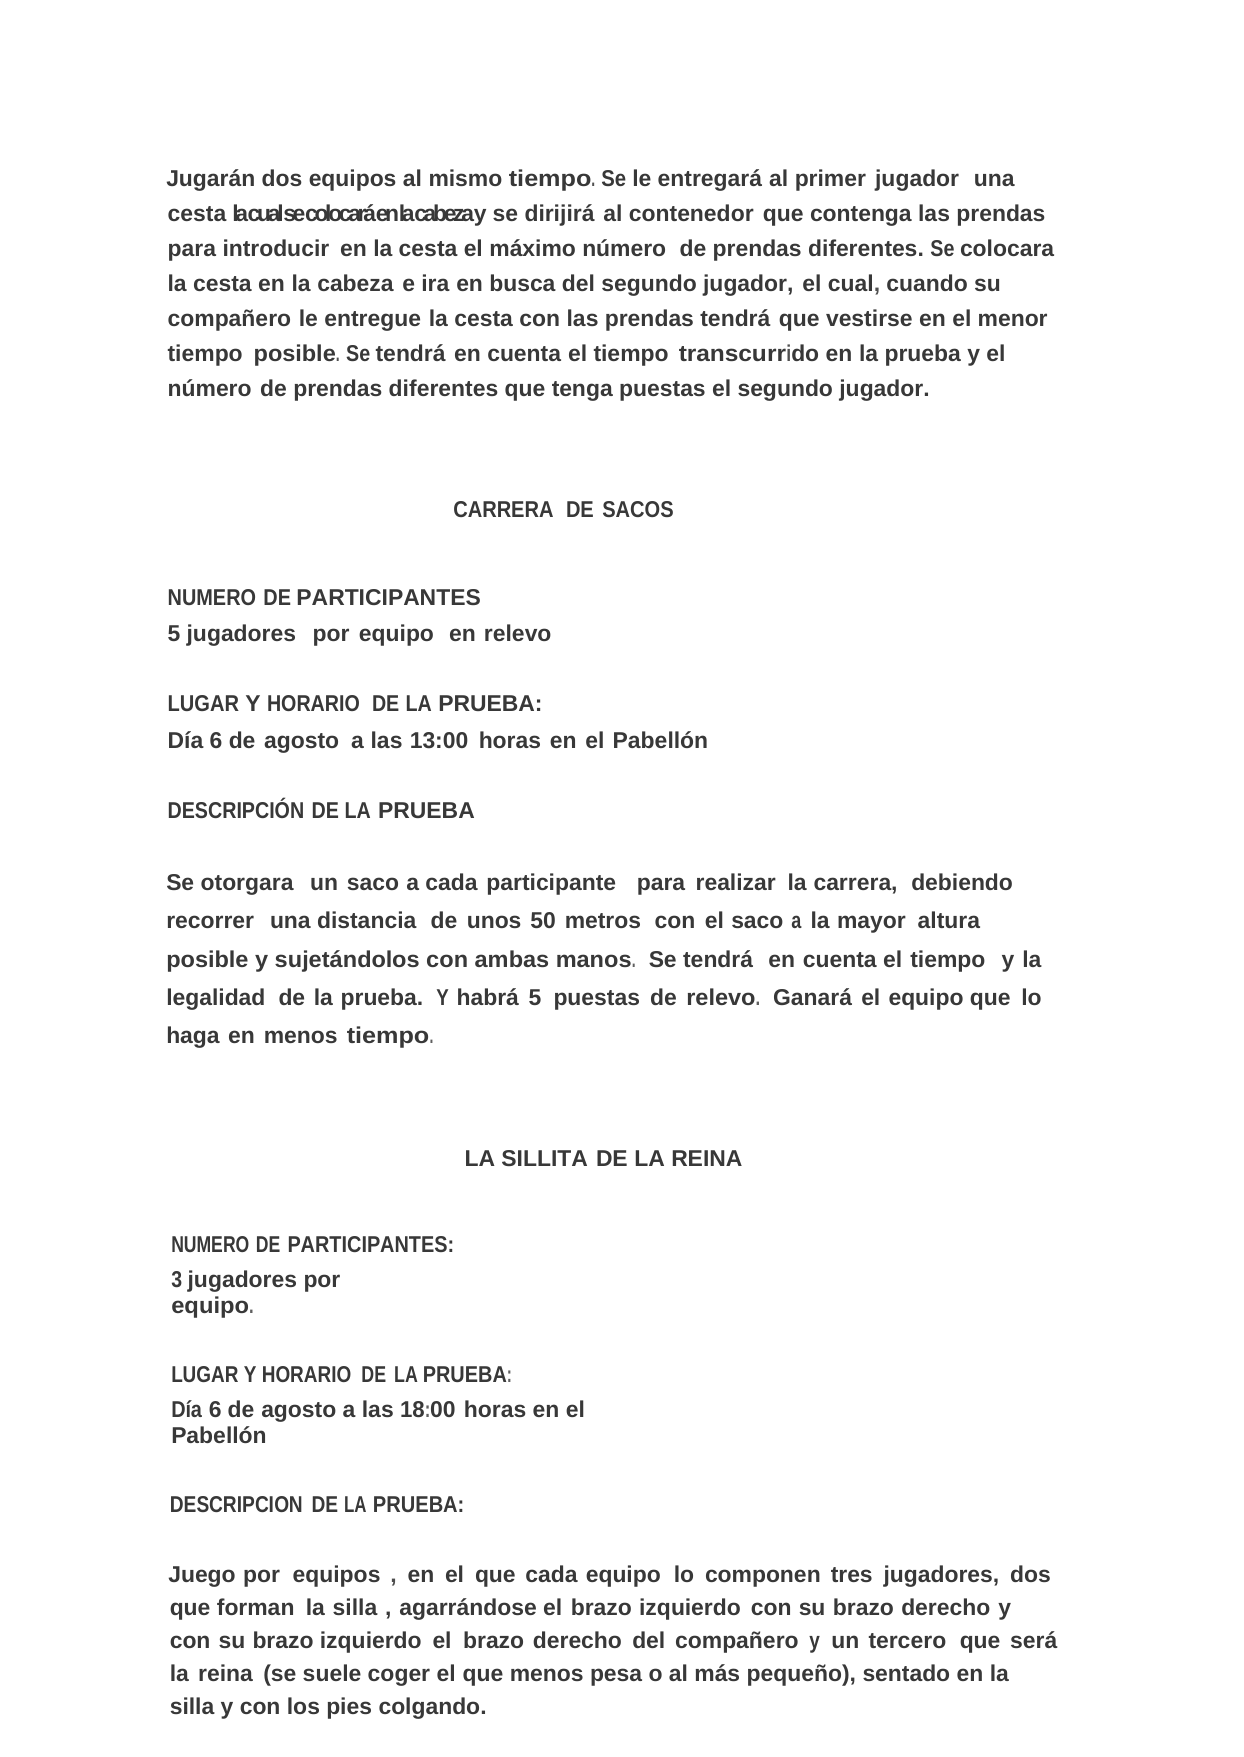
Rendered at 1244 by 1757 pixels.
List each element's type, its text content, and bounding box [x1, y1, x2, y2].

text NUMERO DE PARTICIPANTES: [171, 1231, 1070, 1258]
text 5 jugadores por equipo en relevo [167, 620, 1069, 647]
text Juego por equipos , en el que cada equipo lo componen tres jugadores, dos que forman la silla , agarrándose el brazo izquierdo con su brazo derecho y con su brazo izquierdo el brazo derecho del compañero y un tercero que será la reina (se suele coger el que menos pesa o al más pequeño), sentado en la silla y con los pies colgando. [168, 1561, 1057, 1719]
text Se otorgara un saco a cada participante para realizar la carrera, debiendo recorrer una distancia de unos 50 metros con el saco a la mayor altura posible y sujetándolos con ambas manos. Se tendrá en cuenta el tiempo y la legalidad de la prueba. Y habrá 5 puestas de relevo. Ganará el equipo que lo haga en menos tiempo. [166, 869, 1043, 1048]
text CARRERA DE SACOS [453, 496, 765, 522]
text LUGAR Y HORARIO DE LA PRUEBA: [171, 1361, 532, 1387]
text 3 jugadores por equipo. [171, 1266, 416, 1319]
text Jugarán dos equipos al mismo tiempo. Se le entregará al primer jugador una cesta la cual se colocará en la cabeza y se dirijirá al contenedor que contenga las prendas para introducir en la cesta el máximo número de prendas diferentes. Se colocara la cesta en la cabeza e ira en busca del segundo jugador, el cual, cuando su compañero le entregue la cesta con las prendas tendrá que vestirse en el menor tiempo posible. Se tendrá en cuenta el tiempo transcurrido en la prueba y el número de prendas diferentes que tenga puestas el segundo jugador. [166, 164, 1057, 401]
text DESCRIPCION DE LA PRUEBA: [169, 1491, 479, 1517]
text LUGAR Y HORARIO DE LA PRUEBA: [167, 690, 1069, 716]
text Día 6 de agosto a las 18:00 horas en el Pabellón [171, 1396, 657, 1448]
text Día 6 de agosto a las 13:00 horas en el Pabellón [167, 727, 1069, 753]
text NUMERO DE PARTICIPANTES [167, 583, 1069, 610]
text DESCRIPCIÓN DE LA PRUEBA [167, 797, 1069, 823]
text LA SILLITA DE LA REINA [464, 1138, 1069, 1172]
